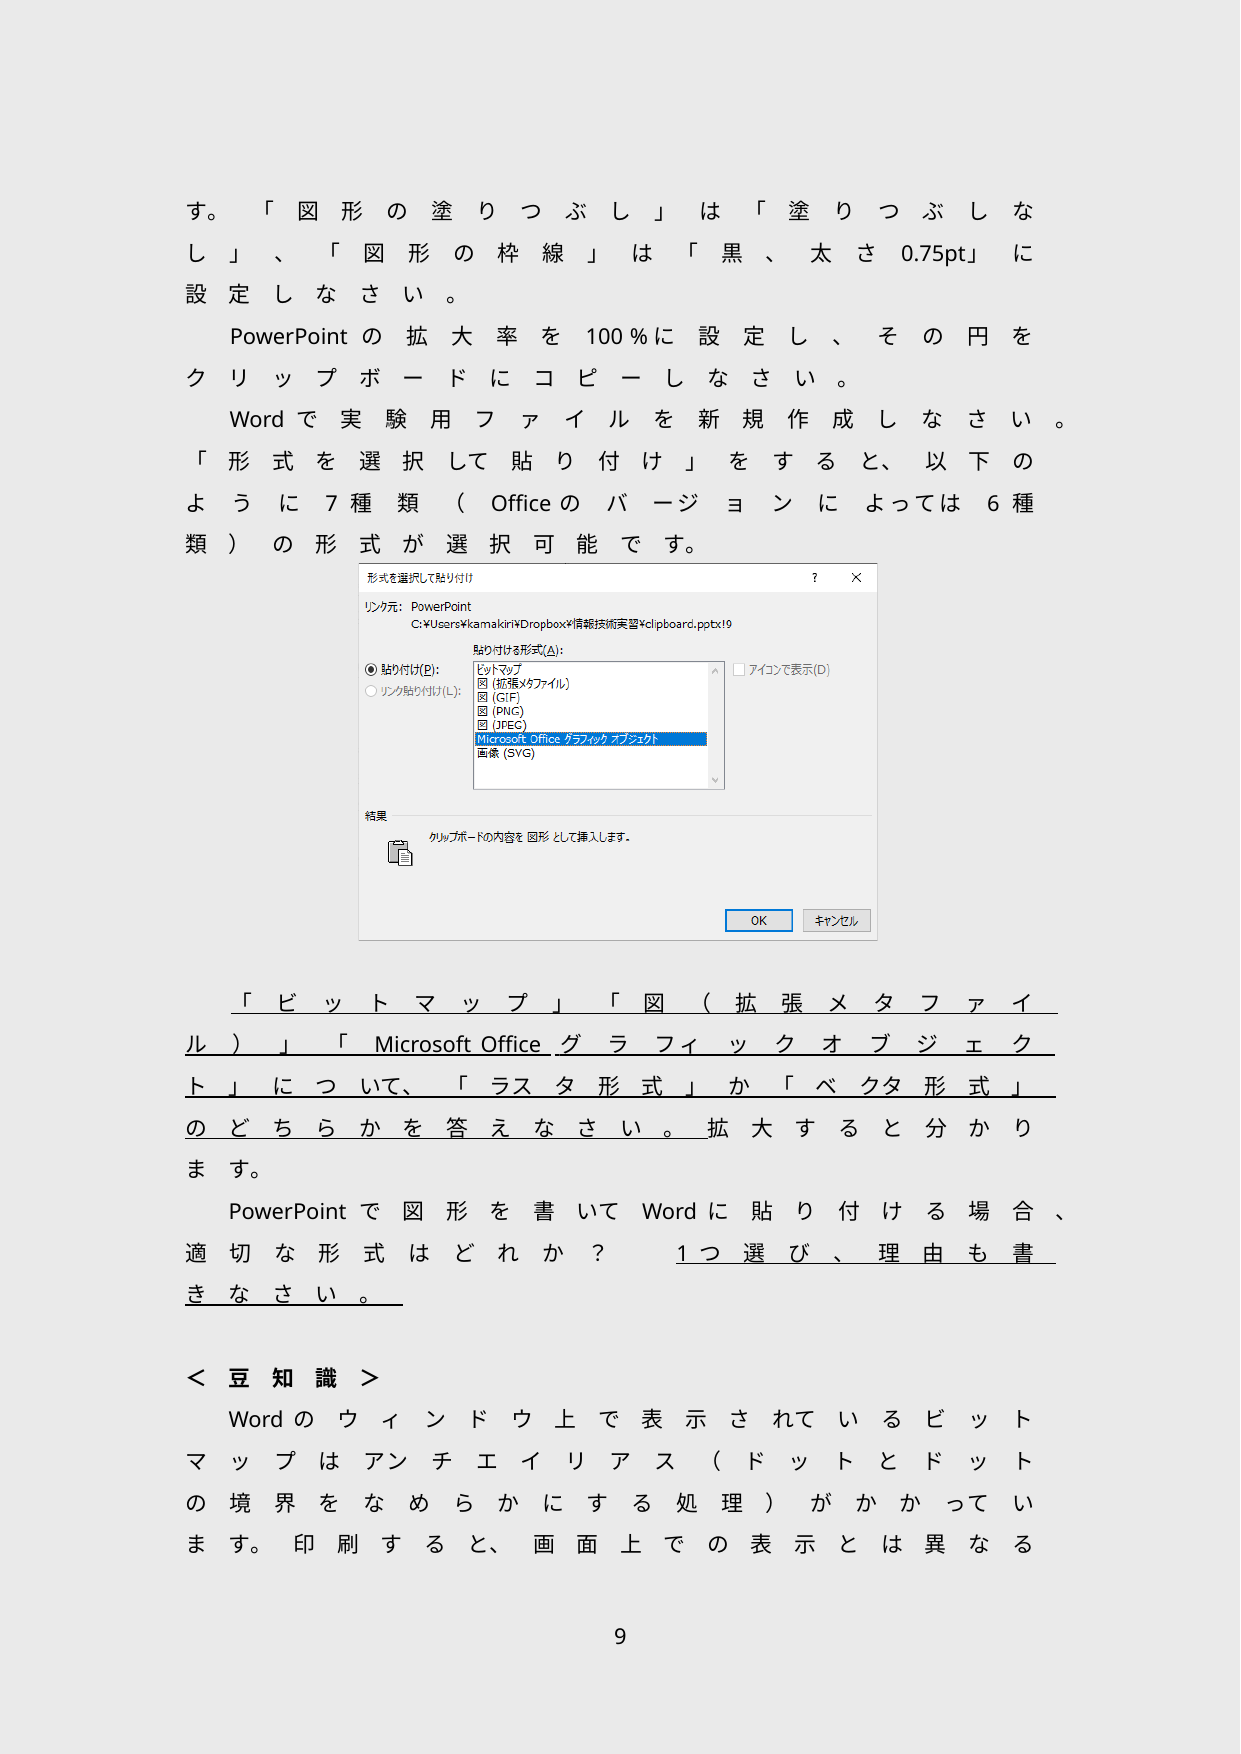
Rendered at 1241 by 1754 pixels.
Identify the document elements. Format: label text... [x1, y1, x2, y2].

text 「ビットマップ」「図（拡張メタファイル）」「Microsoft Office グラフィックオブジェクト」について、「ラスタ形式」か「ベクタ形式」のどちらかを答えなさい。拡大すると分かります。 [185, 981, 1056, 1096]
text PowerPointで図形を書いてWordに貼り付ける場合、適切な形式はどれか？ 1つ選び、理由も書きなさい。 [185, 1189, 1056, 1314]
text Wordで実験用ファイルを新規作成しなさい。「形式を選択して貼り付け」をすると、以下のように7種類（Officeのバージョンによっては6種類）の形式が選択可能です。 [185, 397, 1056, 564]
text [185, 189, 1056, 314]
picture [358, 563, 878, 941]
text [185, 1397, 1056, 1564]
text 「ビットマップ」「図（拡張メタファイル）」「Microsoft Office グラフィックオブジェクト」について、「ラスタ形式」か「ベクタ形式」のどちらかを答えなさい。拡大すると分かります。 [185, 1098, 1056, 1189]
text ＜豆知識＞ [185, 1356, 1056, 1397]
text PowerPointの拡大率を100 %に設定し、その円をクリップボードにコピーしなさい。 [185, 314, 1056, 397]
